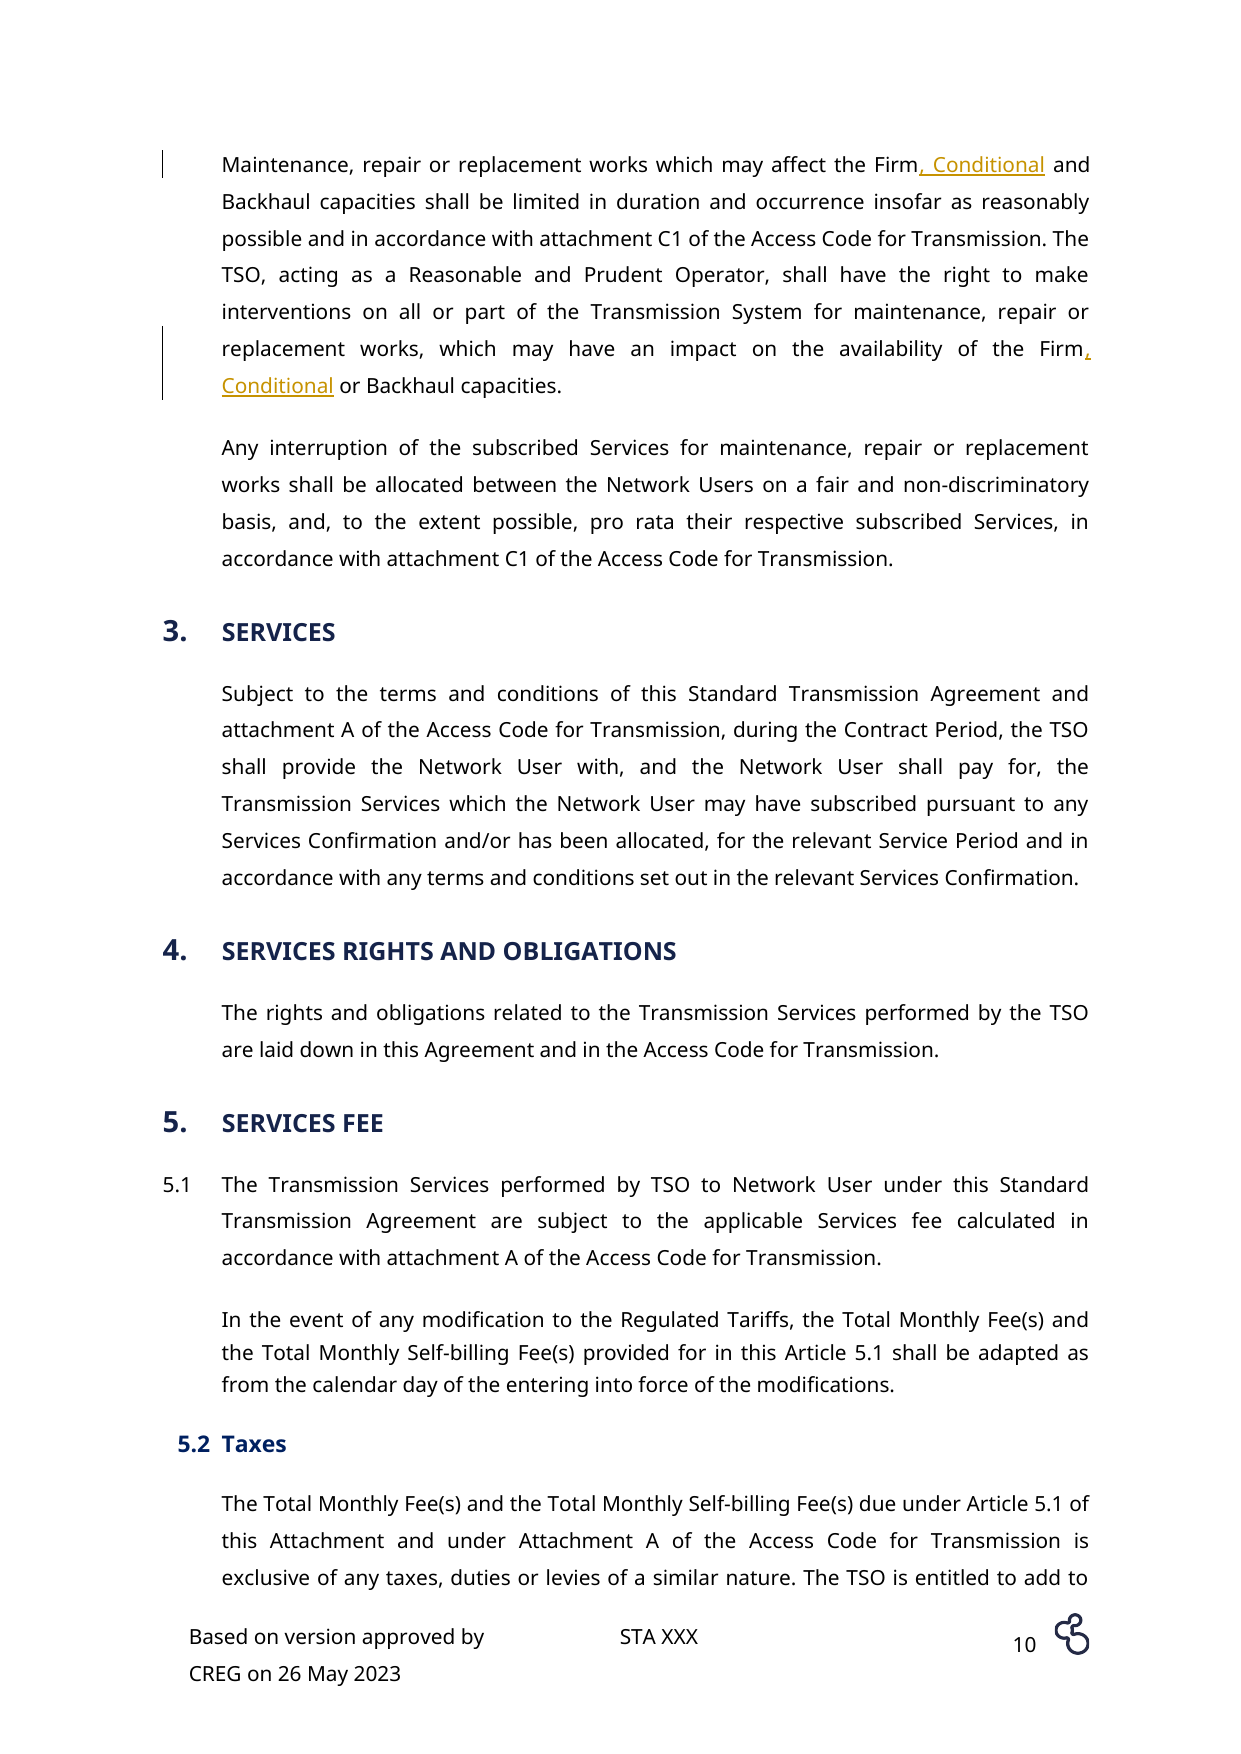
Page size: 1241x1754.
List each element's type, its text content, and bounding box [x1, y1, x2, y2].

picture [1054, 1613, 1090, 1655]
subtitle SERVICES FEE [162, 1101, 1090, 1141]
subtitle SERVICES [162, 610, 1090, 649]
text The rights and obligations related to the Transmission Services performed by the TSO are laid down in this Agreement and in the Access Code for Transmission. [221, 998, 1090, 1063]
text In the event of any modification to the Regulated Tariffs, the Total Monthly Fee(s) and the Total Monthly Self-billing Fee(s) provided for in this Article 5.1 shall be adapted as from the calendar day of the entering into force of the modifications. [221, 1305, 1090, 1399]
text Subject to the terms and conditions of this Standard Transmission Agreement and attachment A of the Access Code for Transmission, during the Contract Period, the TSO shall provide the Network User with, and the Network User shall pay for, the Transmission Services which the Network User may have subscribed pursuant to any Services Confirmation and/or has been allocated, for the relevant Service Period and in accordance with any terms and conditions set out in the relevant Services Confirmation. [221, 679, 1090, 891]
text Any interruption of the subscribed Services for maintenance, repair or replacement works shall be allocated between the Network Users on a fair and non-discriminatory basis, and, to the extent possible, pro rata their respective subscribed Services, in accordance with attachment C1 of the Access Code for Transmission. [221, 433, 1090, 572]
subtitle SERVICES RIGHTS AND OBLIGATIONS [162, 929, 1090, 969]
text Maintenance, repair or replacement works which may affect the Firm and Backhaul capacities shall be limited in duration and occurrence insofar as reasonably possible and in accordance with attachment C1 of the Access Code for Transmission. The TSO, acting as a Reasonable and Prudent Operator, shall have the right to make interventions on all or part of the Transmission System for maintenance, repair or replacement works, which may have an impact on the availability of the Firm or Backhaul capacities. [221, 150, 1090, 400]
text 5.2 Taxes [177, 1428, 1090, 1459]
text 5.1 The Transmission Services performed by TSO to Network User under this Standard Transmission Agreement are subject to the applicable Services fee calculated in accordance with attachment A of the Access Code for Transmission. [162, 1170, 1090, 1272]
